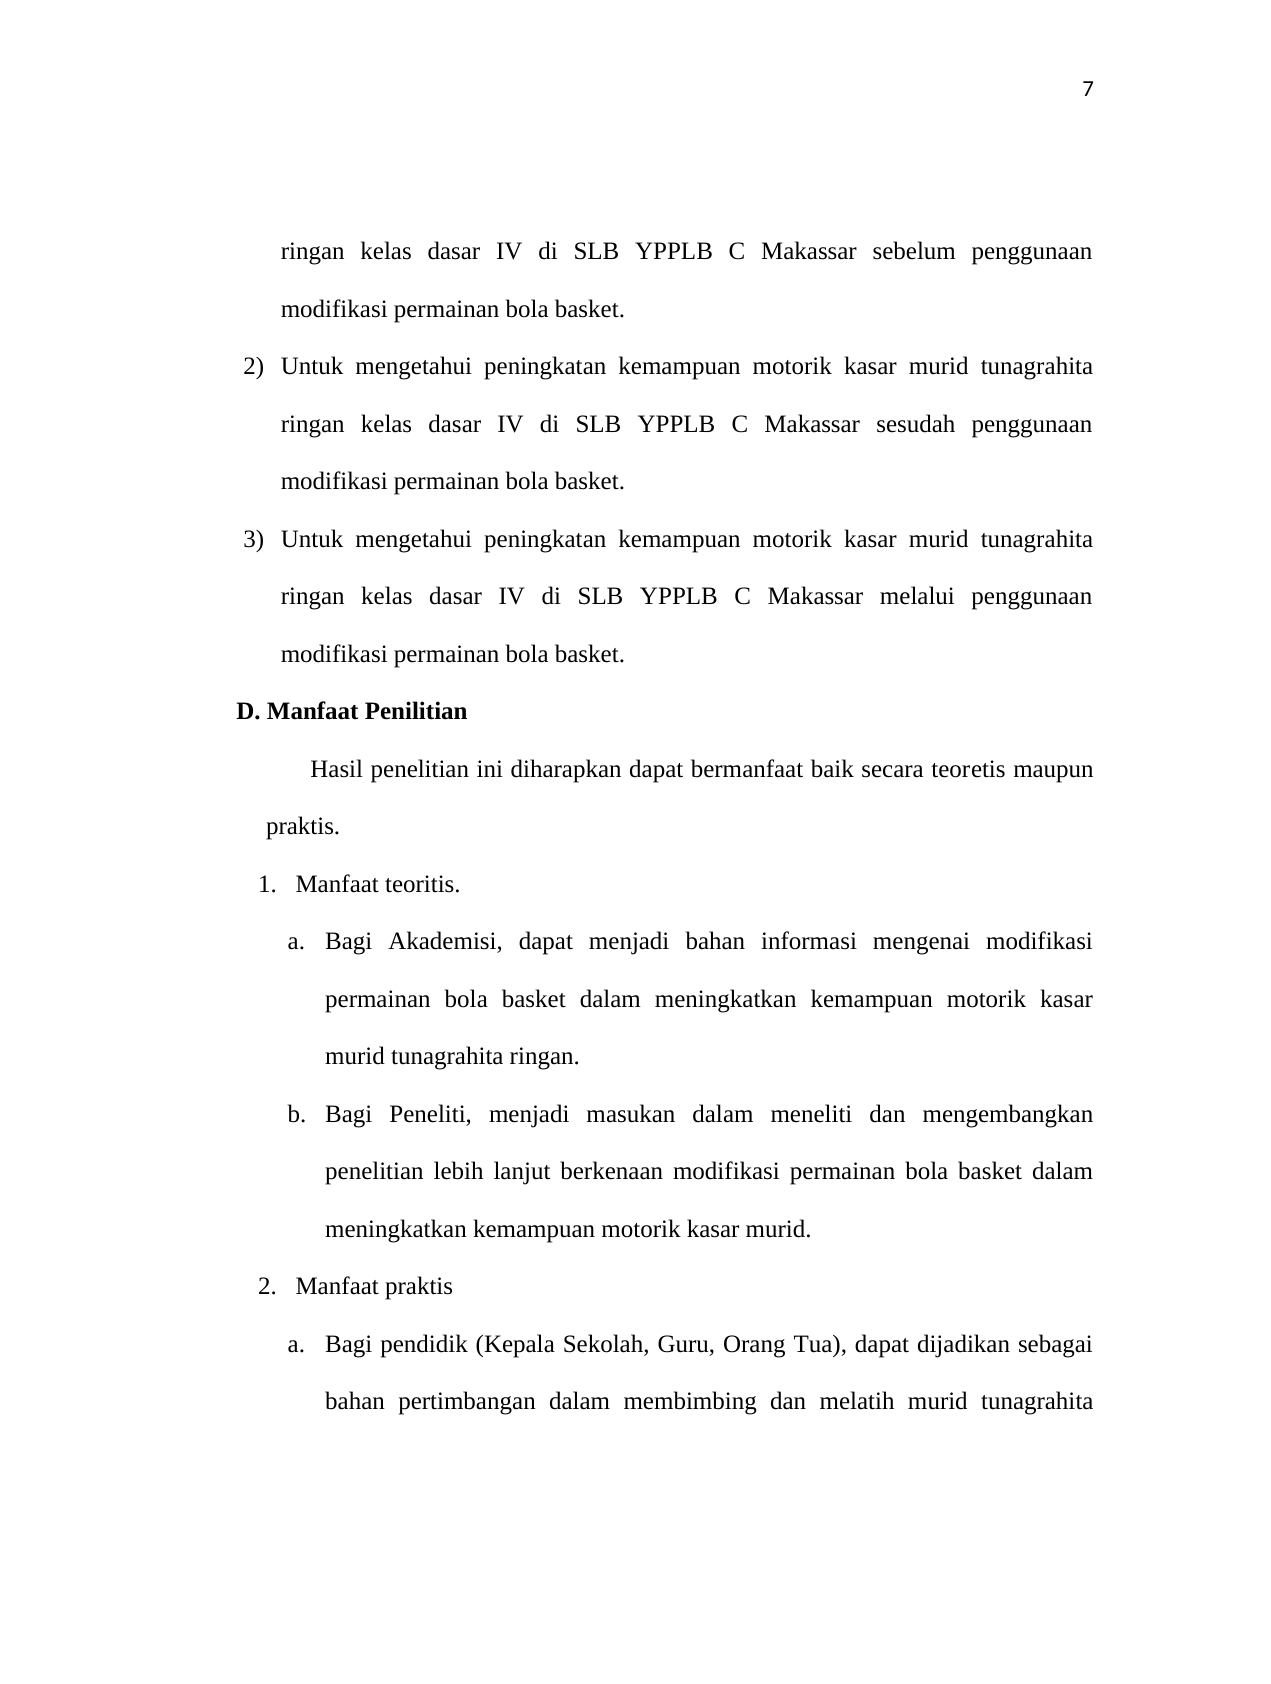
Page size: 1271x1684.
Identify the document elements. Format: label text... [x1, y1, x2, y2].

text Hasil penelitian ini diharapkan dapat bermanfaat baik secara teoretis maupun praktis. [266, 754, 1094, 840]
list Manfaat praktis [258, 1271, 1094, 1300]
list Bagi Peneliti, menjadi masukan dalam meneliti dan mengembangkan penelitian lebih lanjut berkenaan modifikasi permainan bola basket dalam meningkatkan kemampuan motorik kasar murid. [287, 1099, 1094, 1242]
list Untuk mengetahui peningkatan kemampuan motorik kasar murid tunagrahita ringan kelas dasar IV di SLB YPPLB C Makassar melalui penggunaan modifikasi permainan bola basket. [243, 524, 1094, 667]
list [287, 1329, 1094, 1415]
list Bagi Akademisi, dapat menjadi bahan informasi mengenai modifikasi permainan bola basket dalam meningkatkan kemampuan motorik kasar murid tunagrahita ringan. [287, 926, 1094, 1070]
list Manfaat teoritis. [258, 869, 1094, 897]
list Untuk mengetahui peningkatan kemampuan motorik kasar murid tunagrahita ringan kelas dasar IV di SLB YPPLB C Makassar sesudah penggunaan modifikasi permainan bola basket. [243, 351, 1094, 495]
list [243, 236, 1094, 322]
text D. Manfaat Penilitian [236, 696, 1094, 725]
